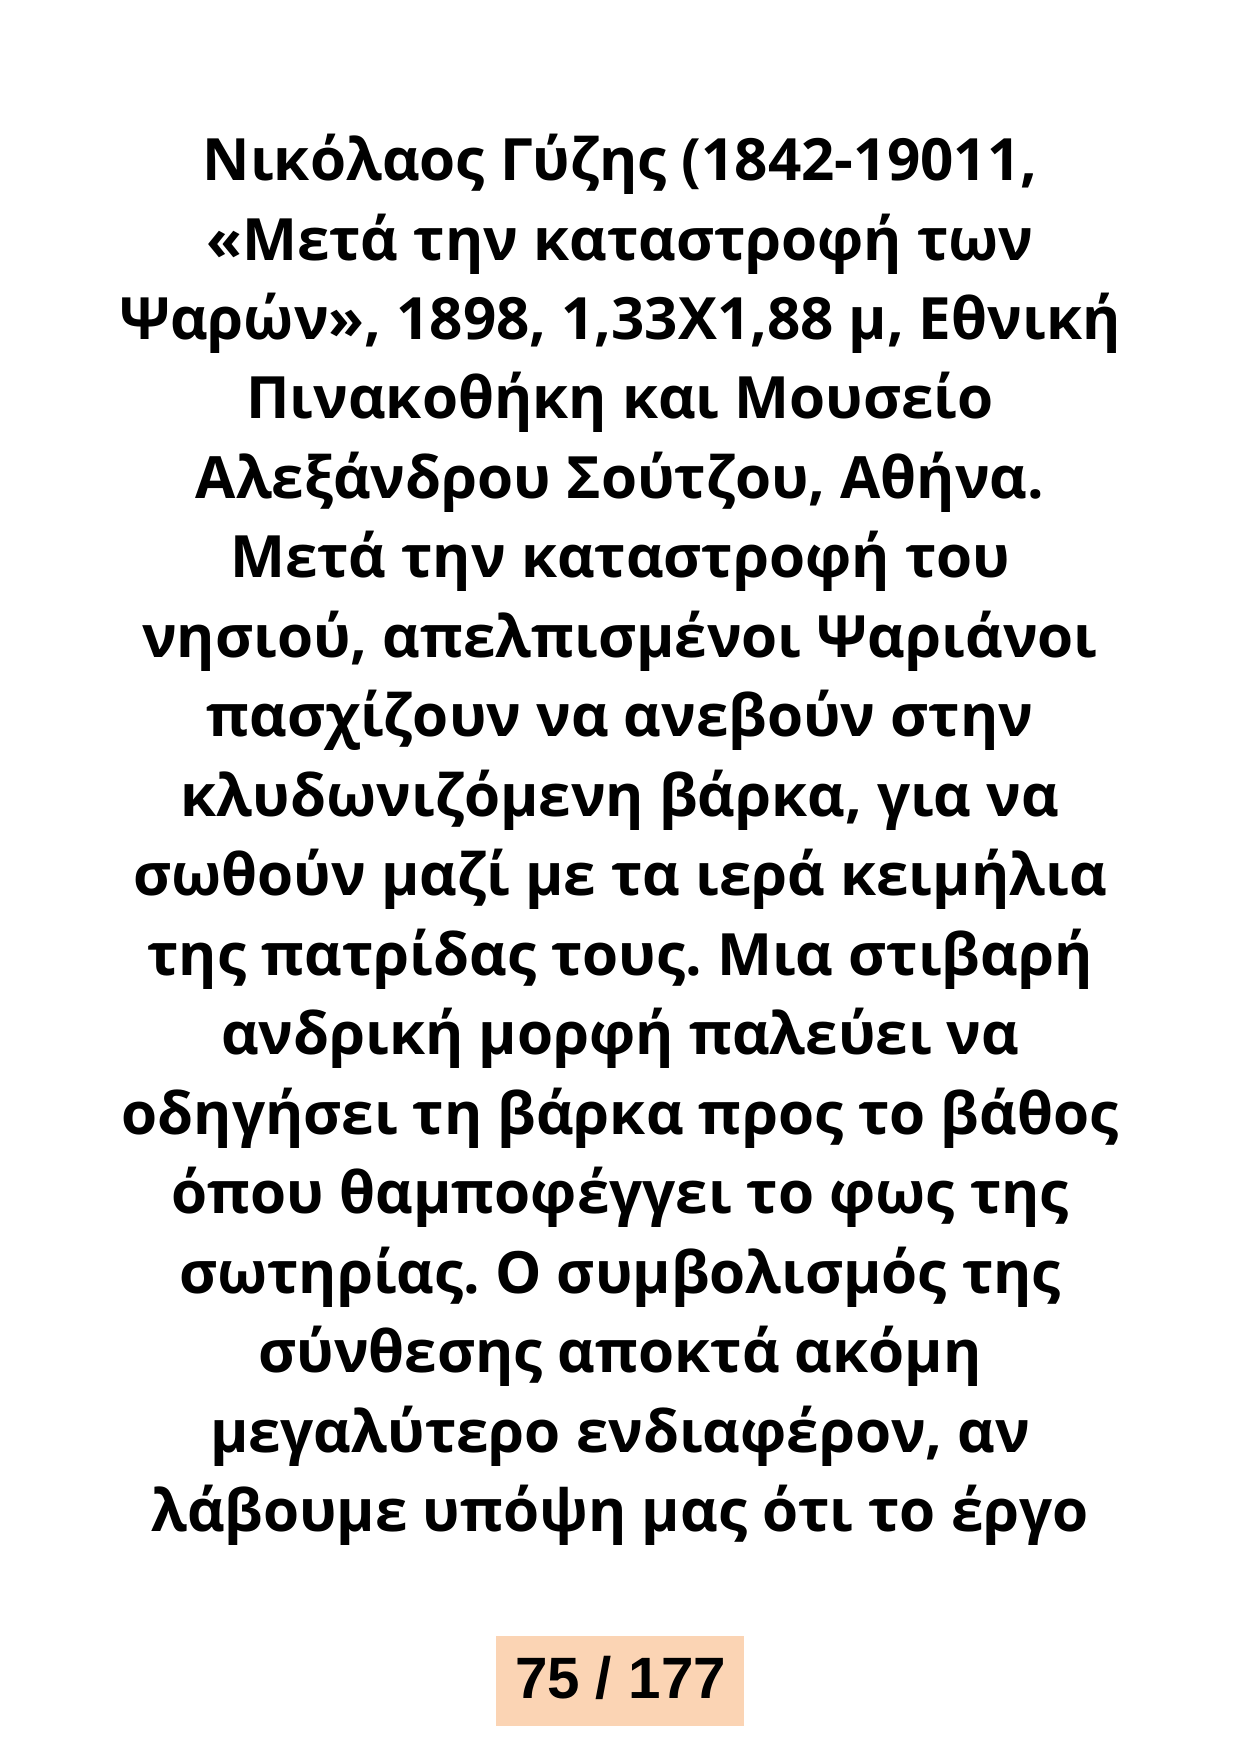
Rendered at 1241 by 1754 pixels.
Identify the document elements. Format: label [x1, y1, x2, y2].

text [118, 118, 1122, 1549]
